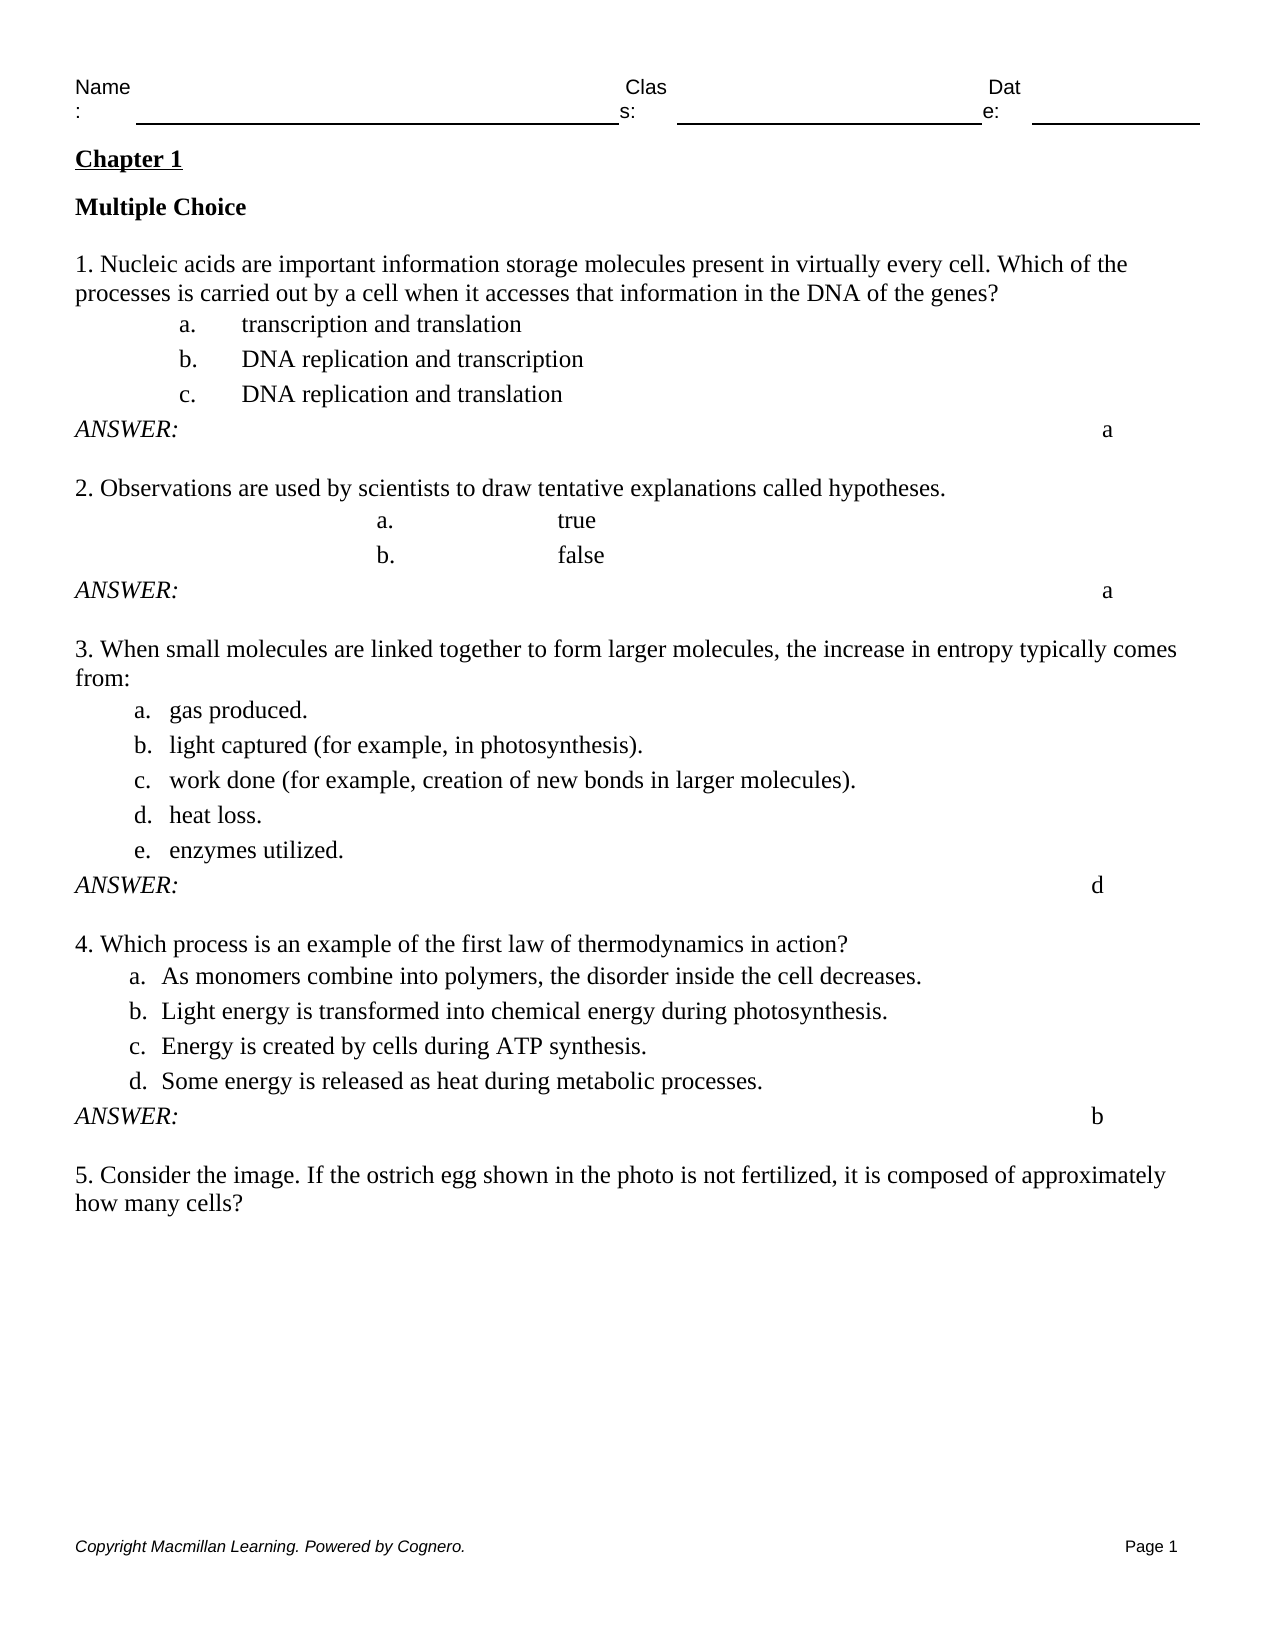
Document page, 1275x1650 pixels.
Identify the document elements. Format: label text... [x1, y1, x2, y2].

table_header Multiple Choice [75, 192, 1200, 220]
table_header 1. Nucleic acids are important information storage molecules present in virtually every cell. Which of the processes is carried out by a cell when it accesses that information in the DNA of the genes? [75, 249, 1200, 447]
table_header 3. When small molecules are linked together to form larger molecules, the increase in entropy typically comes from: [75, 634, 1200, 902]
table_header 2. Observations are used by scientists to draw tentative explanations called hypotheses. [75, 474, 1200, 607]
table_header 4. Which process is an example of the first law of thermodynamics in action? [75, 929, 1200, 1133]
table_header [75, 1160, 1200, 1217]
